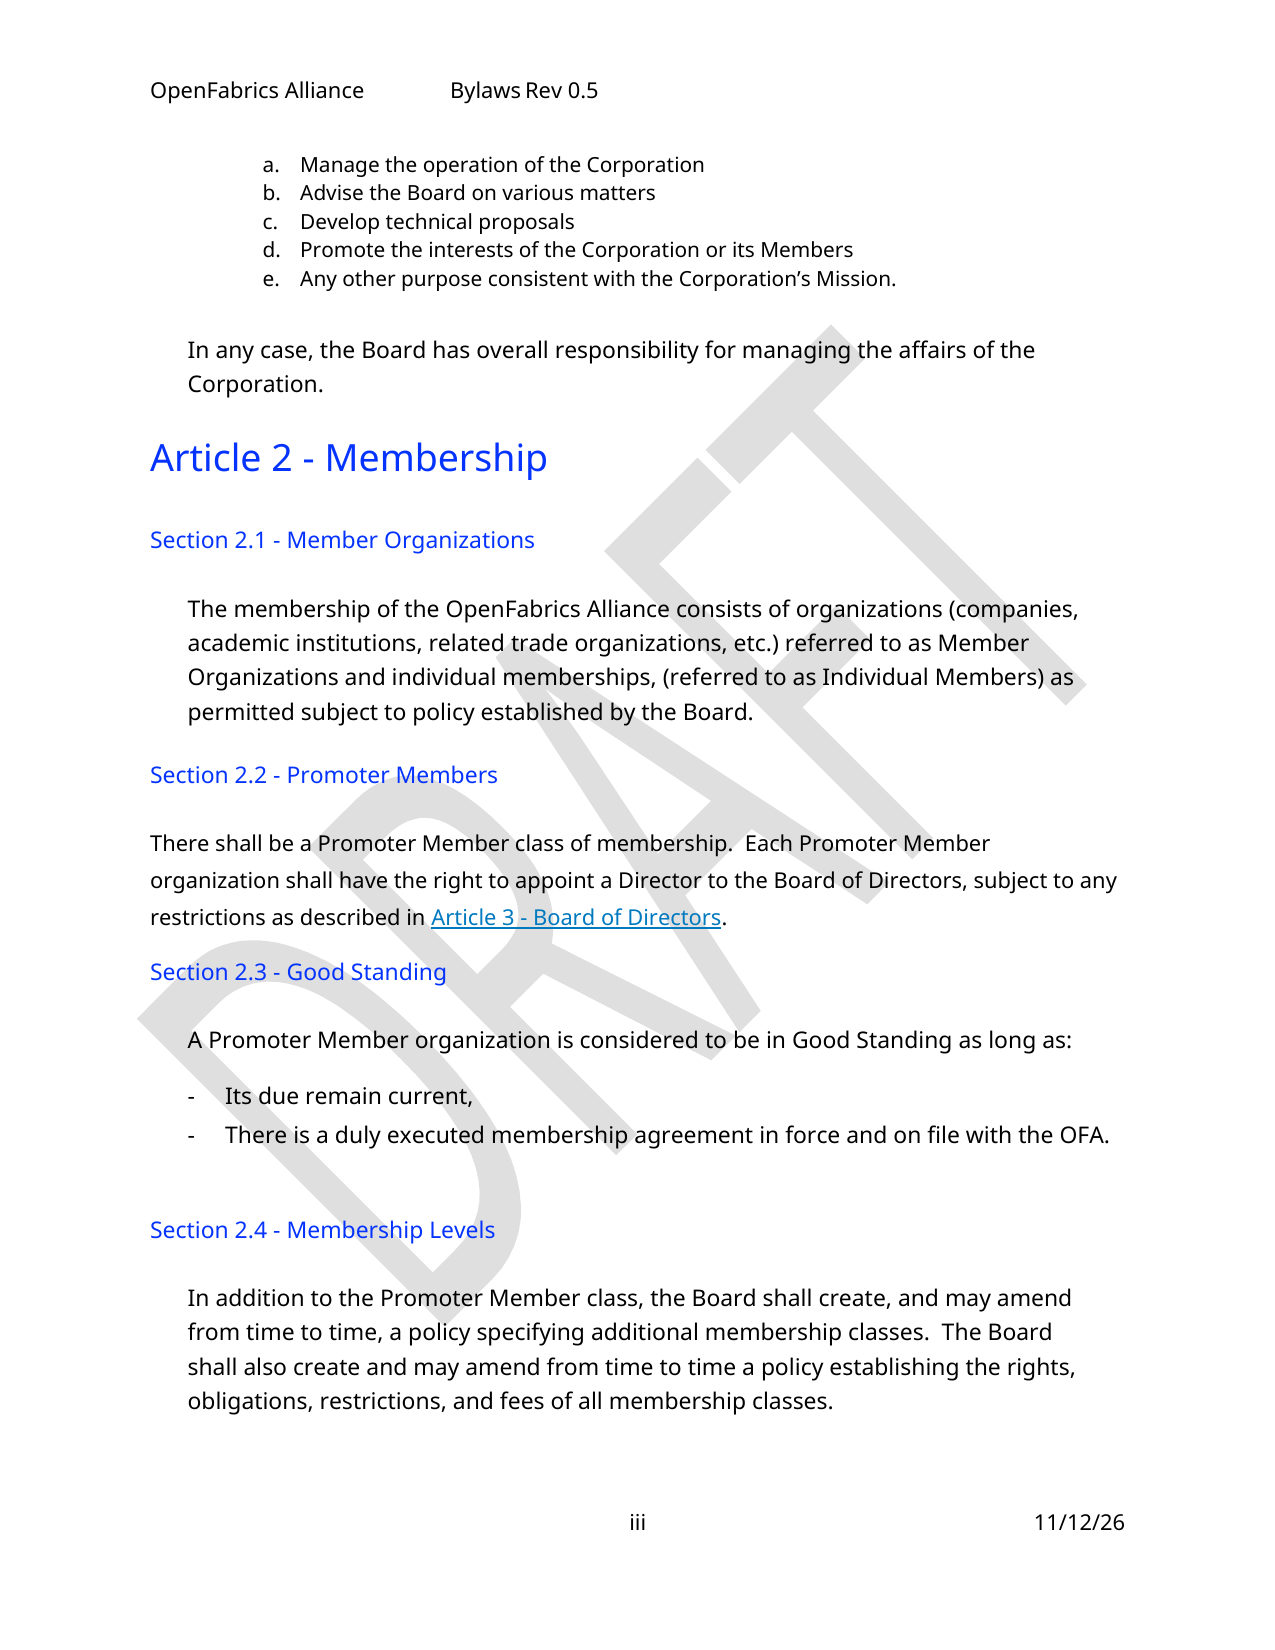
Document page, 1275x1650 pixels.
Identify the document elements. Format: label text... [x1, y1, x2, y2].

list Promote the interests of the Corporation or its Members [262, 235, 1125, 264]
list Develop technical proposals [262, 207, 1125, 235]
subtitle Membership [150, 431, 1125, 482]
text Membership Levels [150, 1213, 1125, 1245]
text A Promoter Member organization is considered to be in Good Standing as long as: [187, 1024, 1125, 1055]
text Good Standing [150, 956, 1125, 987]
text In addition to the Promoter Member class, the Board shall create, and may amend from time to time, a policy specifying additional membership classes. The Board shall also create and may amend from time to time a policy establishing the rights, obligations, restrictions, and fees of all membership classes. [187, 1282, 1087, 1416]
list Any other purpose consistent with the Corporation’s Mission. [262, 264, 1125, 292]
list Manage the operation of the Corporation [262, 150, 1125, 178]
list There is a duly executed membership agreement in force and on file with the OFA. [187, 1119, 1125, 1150]
text In any case, the Board has overall responsibility for managing the affairs of the Corporation. [187, 333, 1087, 399]
text Member Organizations [150, 524, 1125, 556]
text Promoter Members [150, 759, 1125, 791]
text The membership of the OpenFabrics Alliance consists of organizations (companies, academic institutions, related trade organizations, etc.) referred to as Member Organizations and individual memberships, (referred to as Individual Members) as permitted subject to policy established by the Board. [187, 593, 1087, 727]
list Its due remain current, [187, 1080, 1125, 1111]
list Advise the Board on various matters [262, 178, 1125, 207]
text There shall be a Promoter Member class of membership. Each Promoter Member organization shall have the right to appoint a Director to the Board of Directors, subject to any restrictions as described in Article 3 - Board of Directors. [150, 827, 1125, 932]
